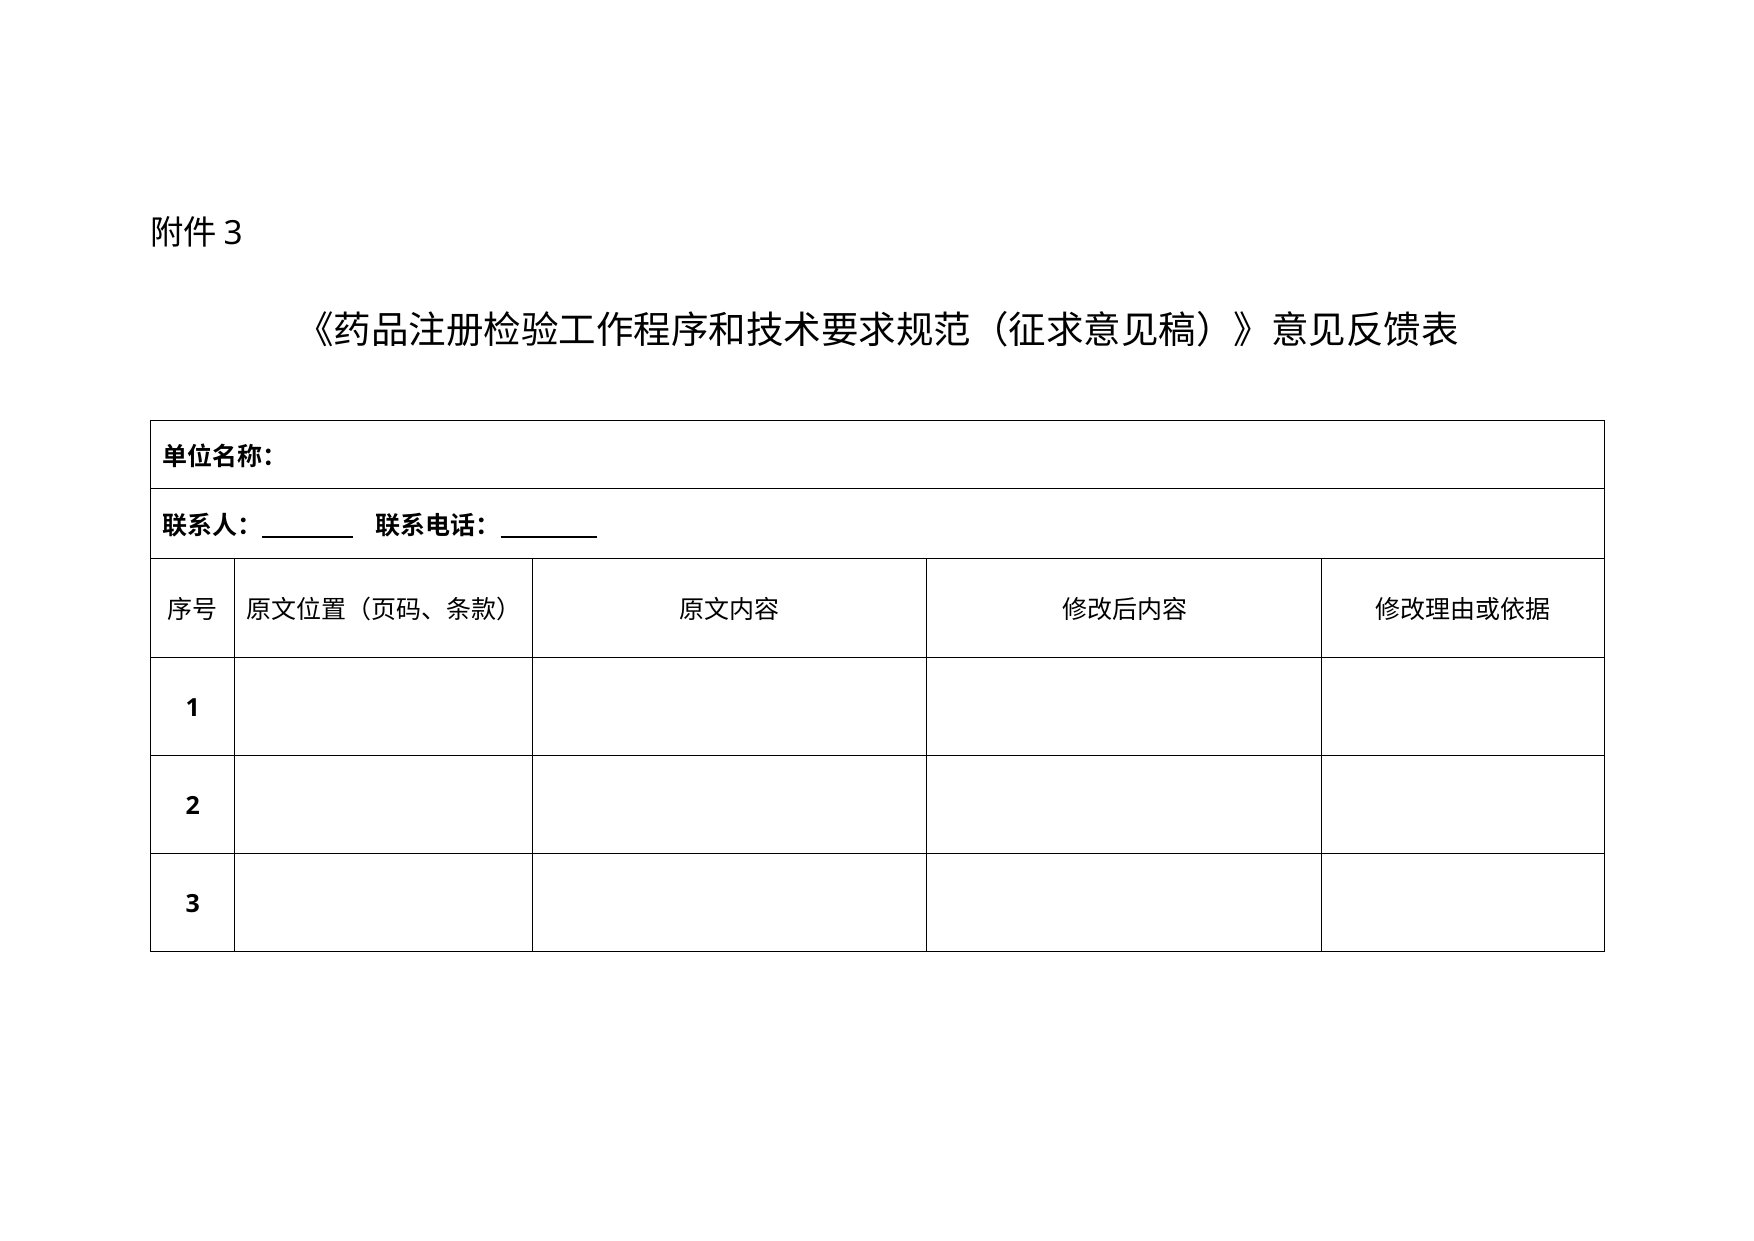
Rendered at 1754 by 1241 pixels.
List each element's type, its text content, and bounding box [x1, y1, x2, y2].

table_cell [1322, 658, 1604, 755]
table_cell 联系人： 联系电话： [151, 489, 1604, 558]
table_cell [1322, 854, 1604, 951]
table_cell [235, 756, 532, 853]
table_cell 原文位置（页码、条款） [235, 559, 532, 657]
table_cell [533, 854, 926, 951]
table_cell [927, 854, 1321, 951]
table_header 单位名称： [151, 421, 1604, 488]
table_cell [927, 658, 1321, 755]
table_cell [235, 658, 532, 755]
table_cell 修改后内容 [927, 559, 1321, 657]
table_cell 原文内容 [533, 559, 926, 657]
text 《药品注册检验工作程序和技术要求规范（征求意见稿）》意见反馈表 [150, 295, 1604, 360]
table_cell [1322, 756, 1604, 853]
table_cell 序号 [151, 559, 234, 657]
table_cell 修改理由或依据 [1322, 559, 1604, 657]
table_cell 1 [151, 658, 234, 755]
table_cell 2 [151, 756, 234, 853]
text 附件3 [150, 198, 1604, 263]
table_cell [927, 756, 1321, 853]
table_cell 3 [151, 854, 234, 951]
table_cell [533, 658, 926, 755]
table_cell [533, 756, 926, 853]
table_cell [235, 854, 532, 951]
